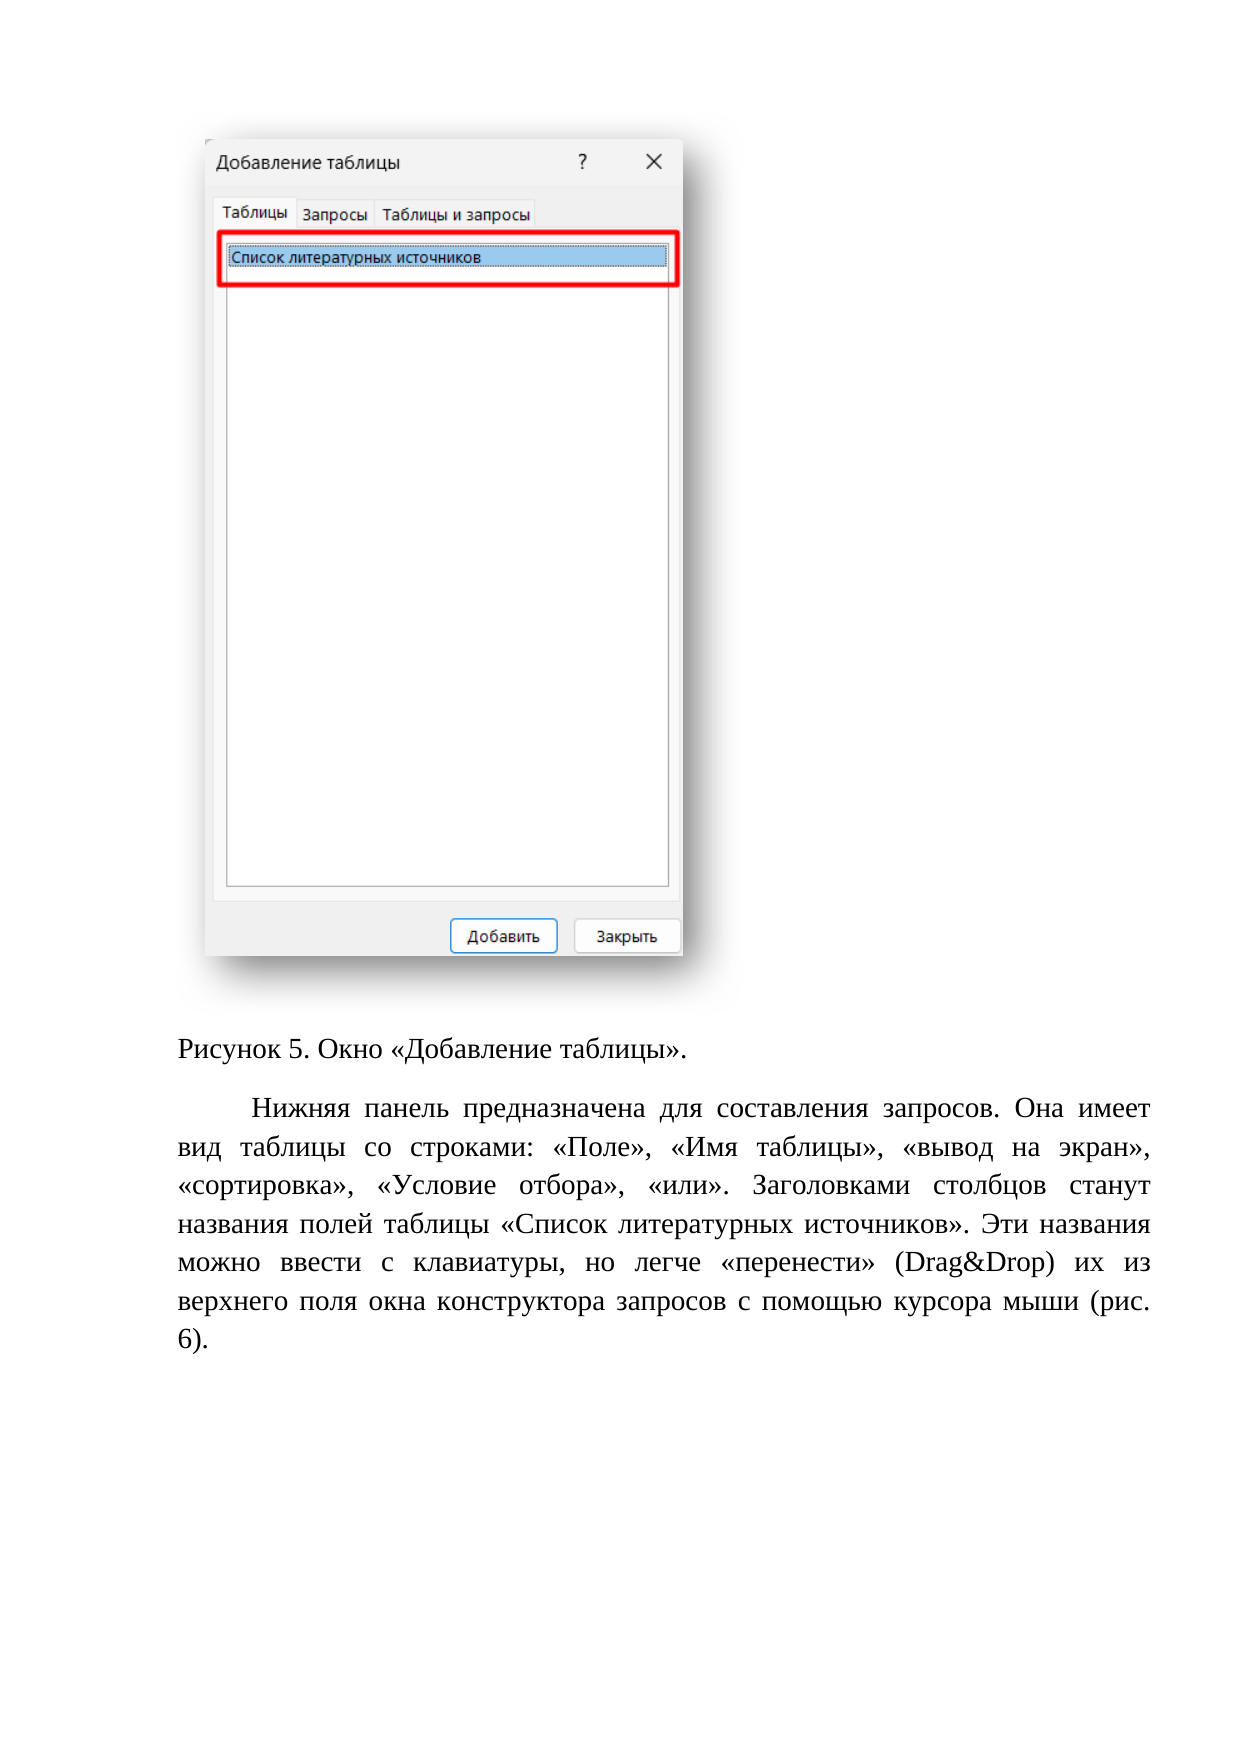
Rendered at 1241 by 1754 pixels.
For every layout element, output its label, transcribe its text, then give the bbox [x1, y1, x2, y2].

picture [205, 139, 683, 956]
text Нижняя панель предназначена для составления запросов. Она имеет вид таблицы со строками: «Поле», «Имя таблицы», «вывод на экран», «сортировка», «Условие отбора», «или». Заголовками столбцов станут названия полей таблицы «Список литературных источников». Эти названия можно ввести с клавиатуры, но легче «перенести» (Drag&Drop) их из верхнего поля окна конструктора запросов с помощью курсора мыши (рис. 6). [177, 1090, 1152, 1355]
text Рисунок 5. Окно «Добавление таблицы». [177, 1031, 1152, 1064]
